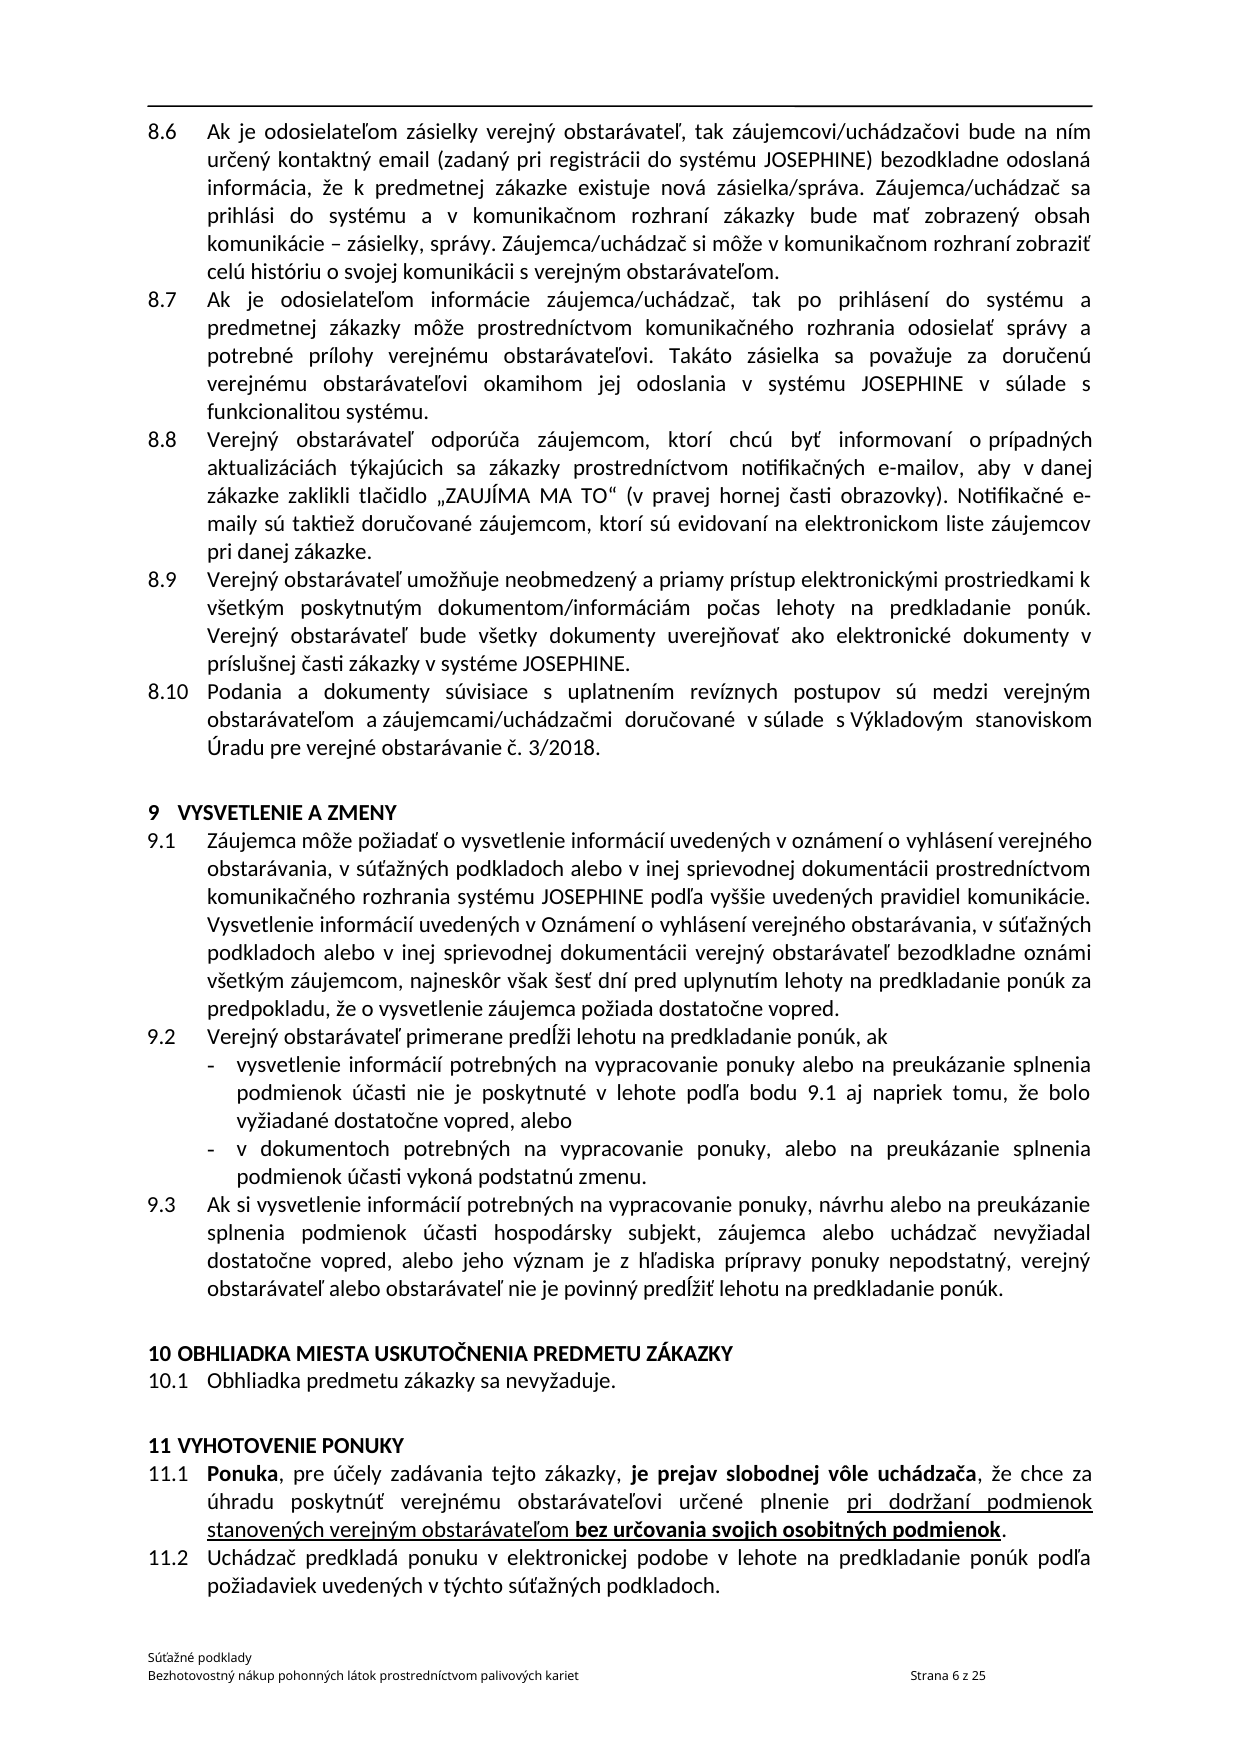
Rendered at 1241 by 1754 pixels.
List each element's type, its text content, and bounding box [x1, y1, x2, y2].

list Ak je odosielateľom informácie záujemca/uchádzač, tak po prihlásení do systému a predmetnej zákazky môže prostredníctvom komunikačného rozhrania odosielať správy a potrebné prílohy verejnému obstarávateľovi. Takáto zásielka sa považuje za doručenú verejnému obstarávateľovi okamihom jej odoslania v systému JOSEPHINE v súlade s funkcionalitou systému. [148, 285, 1092, 425]
list v dokumentoch potrebných na vypracovanie ponuky, alebo na preukázanie splnenia podmienok účasti vykoná podstatnú zmenu. [207, 1134, 1092, 1190]
list VYHOTOVENIE PONUKY [148, 1431, 1092, 1459]
list Podania a dokumenty súvisiace s uplatnením revíznych postupov sú medzi verejným obstarávateľom a záujemcami/uchádzačmi doručované v súlade s Výkladovým stanoviskom Úradu pre verejné obstarávanie č. 3/2018. [148, 677, 1092, 762]
list Verejný obstarávateľ umožňuje neobmedzený a priamy prístup elektronickými prostriedkami k všetkým poskytnutým dokumentom/informáciám počas lehoty na predkladanie ponúk. Verejný obstarávateľ bude všetky dokumenty uverejňovať ako elektronické dokumenty v príslušnej časti zákazky v systéme JOSEPHINE. [148, 565, 1092, 677]
list Verejný obstarávateľ odporúča záujemcom, ktorí chcú byť informovaní o prípadných aktualizáciách týkajúcich sa zákazky prostredníctvom notifikačných e-mailov, aby v danej zákazke zaklikli tlačidlo „ZAUJÍMA MA TO“ (v pravej hornej časti obrazovky). Notifikačné e-maily sú taktiež doručované záujemcom, ktorí sú evidovaní na elektronickom liste záujemcov pri danej zákazke. [148, 425, 1092, 565]
list vysvetlenie informácií potrebných na vypracovanie ponuky alebo na preukázanie splnenia podmienok účasti nie je poskytnuté v lehote podľa bodu 9.1 aj napriek tomu, že bolo vyžiadané dostatočne vopred, alebo [207, 1050, 1092, 1134]
list Obhliadka predmetu zákazky sa nevyžaduje. [148, 1367, 1092, 1395]
list OBHLIADKA MIESTA USKUTOČNENIA PREDMETU ZÁKAZKY [148, 1339, 1092, 1367]
list Ponuka, pre účely zadávania tejto zákazky, je prejav slobodnej vôle uchádzača, že chce za úhradu poskytnúť verejnému obstarávateľovi určené plnenie pri dodržaní podmienok stanovených verejným obstarávateľom bez určovania svojich osobitných podmienok. [148, 1459, 1092, 1543]
list Verejný obstarávateľ primerane predĺži lehotu na predkladanie ponúk, ak [147, 1022, 1092, 1050]
list Ak je odosielateľom zásielky verejný obstarávateľ, tak záujemcovi/uchádzačovi bude na ním určený kontaktný email (zadaný pri registrácii do systému JOSEPHINE) bezodkladne odoslaná informácia, že k predmetnej zákazke existuje nová zásielka/správa. Záujemca/uchádzač sa prihlási do systému a v komunikačnom rozhraní zákazky bude mať zobrazený obsah komunikácie – zásielky, správy. Záujemca/uchádzač si môže v komunikačnom rozhraní zobraziť celú históriu o svojej komunikácii s verejným obstarávateľom. [148, 117, 1092, 285]
list Uchádzač predkladá ponuku v elektronickej podobe v lehote na predkladanie ponúk podľa požiadaviek uvedených v týchto súťažných podkladoch. [148, 1543, 1092, 1599]
list Záujemca môže požiadať o vysvetlenie informácií uvedených v oznámení o vyhlásení verejného obstarávania, v súťažných podkladoch alebo v inej sprievodnej dokumentácii prostredníctvom komunikačného rozhrania systému JOSEPHINE podľa vyššie uvedených pravidiel komunikácie. Vysvetlenie informácií uvedených v Oznámení o vyhlásení verejného obstarávania, v súťažných podkladoch alebo v inej sprievodnej dokumentácii verejný obstarávateľ bezodkladne oznámi všetkým záujemcom, najneskôr však šesť dní pred uplynutím lehoty na predkladanie ponúk za predpokladu, že o vysvetlenie záujemca požiada dostatočne vopred. [147, 826, 1092, 1022]
list VYSVETLENIE A ZMENY [148, 798, 1092, 826]
list Ak si vysvetlenie informácií potrebných na vypracovanie ponuky, návrhu alebo na preukázanie splnenia podmienok účasti hospodársky subjekt, záujemca alebo uchádzač nevyžiadal dostatočne vopred, alebo jeho význam je z hľadiska prípravy ponuky nepodstatný, verejný obstarávateľ alebo obstarávateľ nie je povinný predĺžiť lehotu na predkladanie ponúk. [147, 1190, 1092, 1302]
